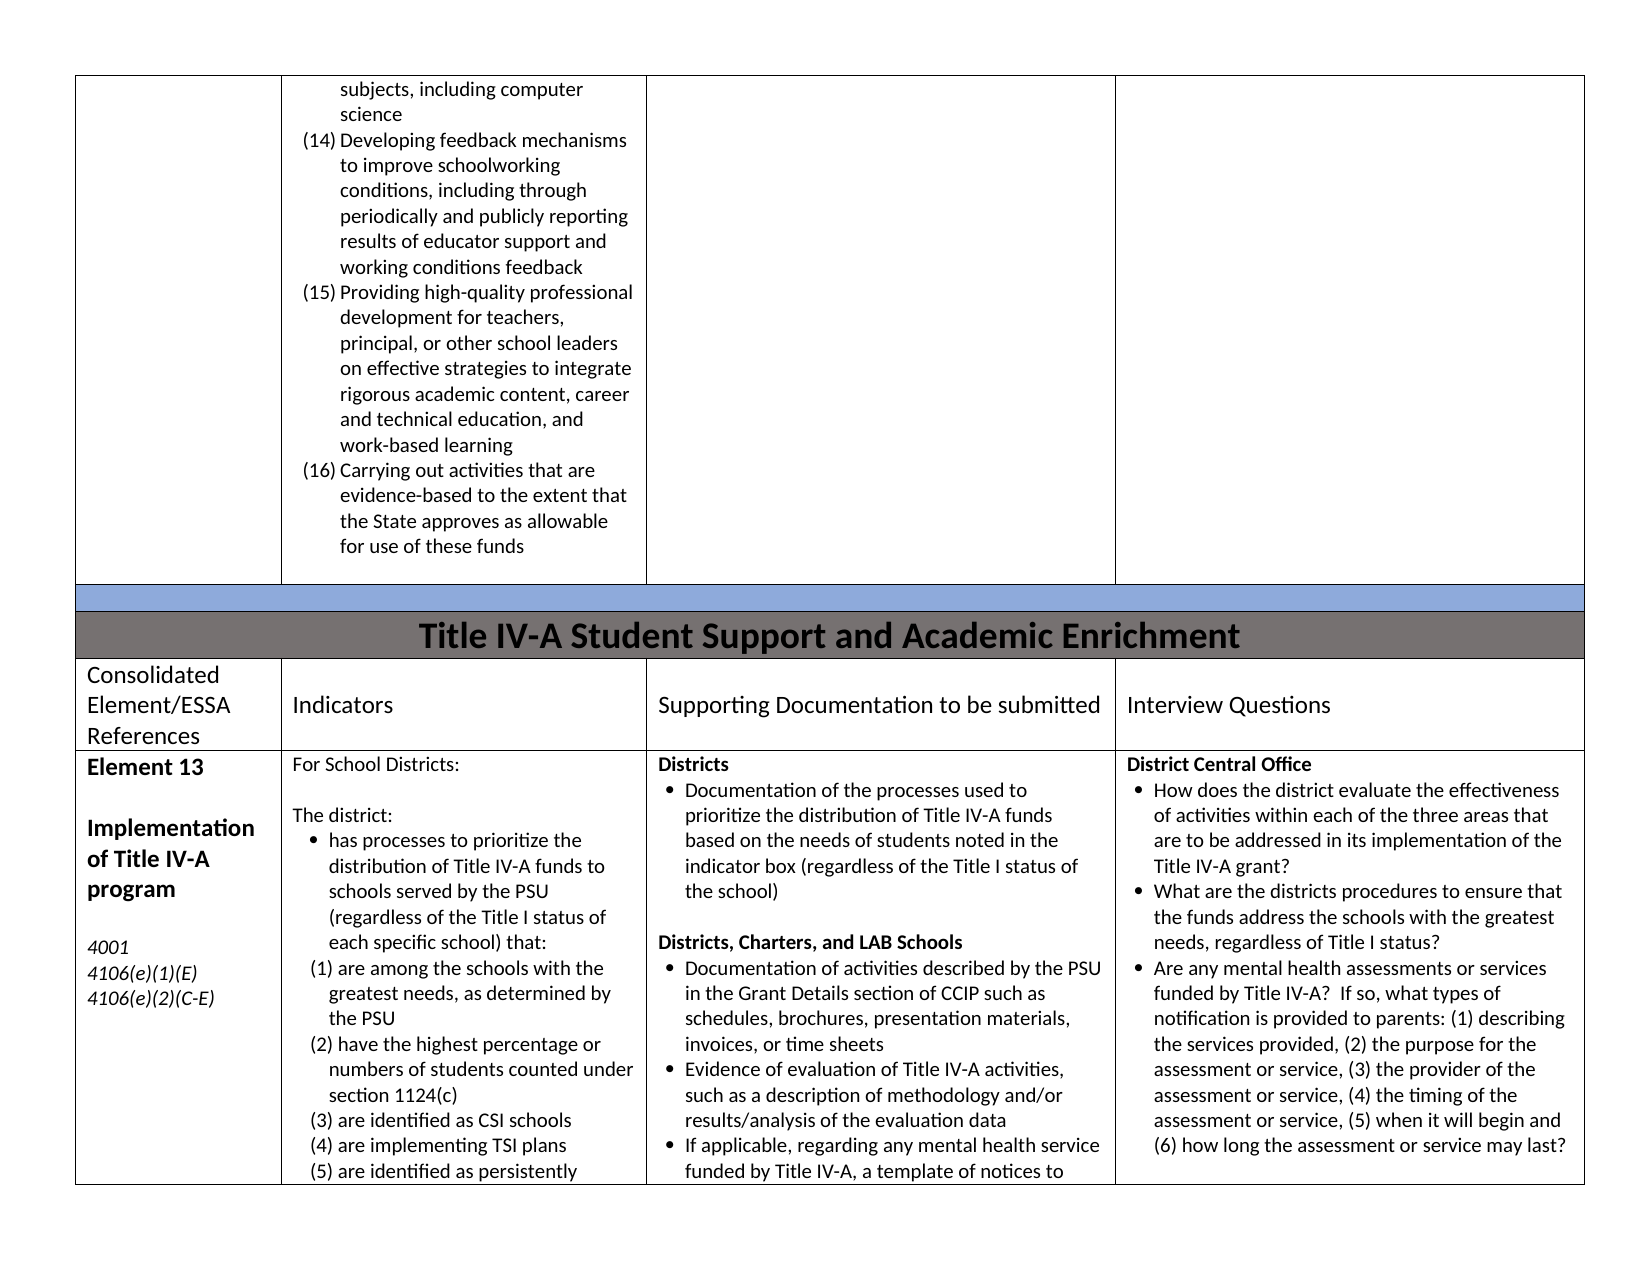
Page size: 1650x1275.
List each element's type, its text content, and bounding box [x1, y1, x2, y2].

table_cell Title IV-A Student Support and Academic Enrichment [76, 612, 1584, 658]
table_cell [647, 76, 1115, 584]
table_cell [1116, 751, 1584, 1183]
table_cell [282, 76, 646, 584]
table_cell [76, 585, 1584, 611]
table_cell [282, 751, 646, 1183]
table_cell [647, 751, 1115, 1183]
table_cell Interview Questions [1116, 659, 1584, 750]
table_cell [1116, 76, 1584, 584]
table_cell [76, 751, 281, 1183]
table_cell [76, 76, 281, 584]
table_cell Consolidated Element/ESSA References [76, 659, 281, 750]
table_cell Supporting Documentation to be submitted [647, 659, 1115, 750]
table_cell Indicators [282, 659, 646, 750]
